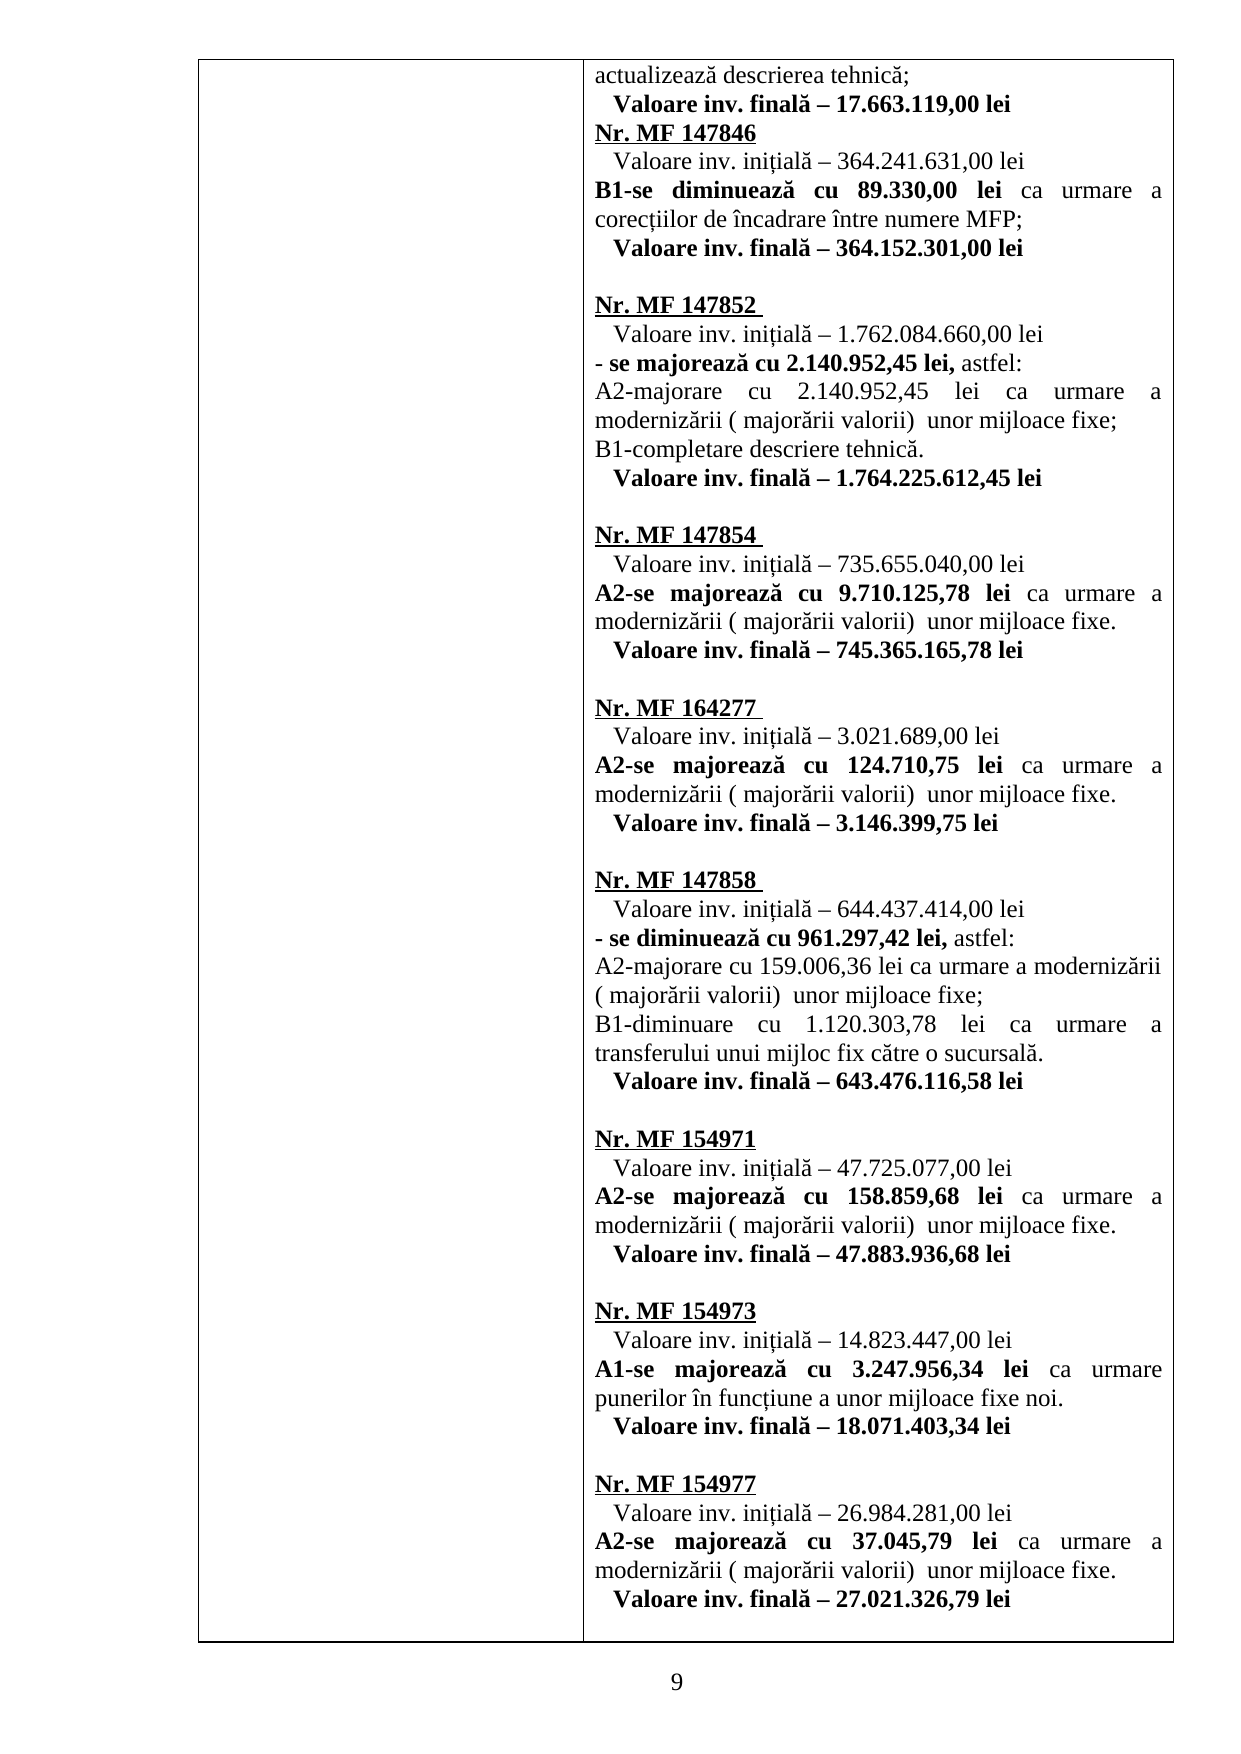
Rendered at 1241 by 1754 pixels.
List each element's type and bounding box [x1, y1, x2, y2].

table_header [199, 60, 583, 1641]
table_header [584, 60, 1173, 1641]
